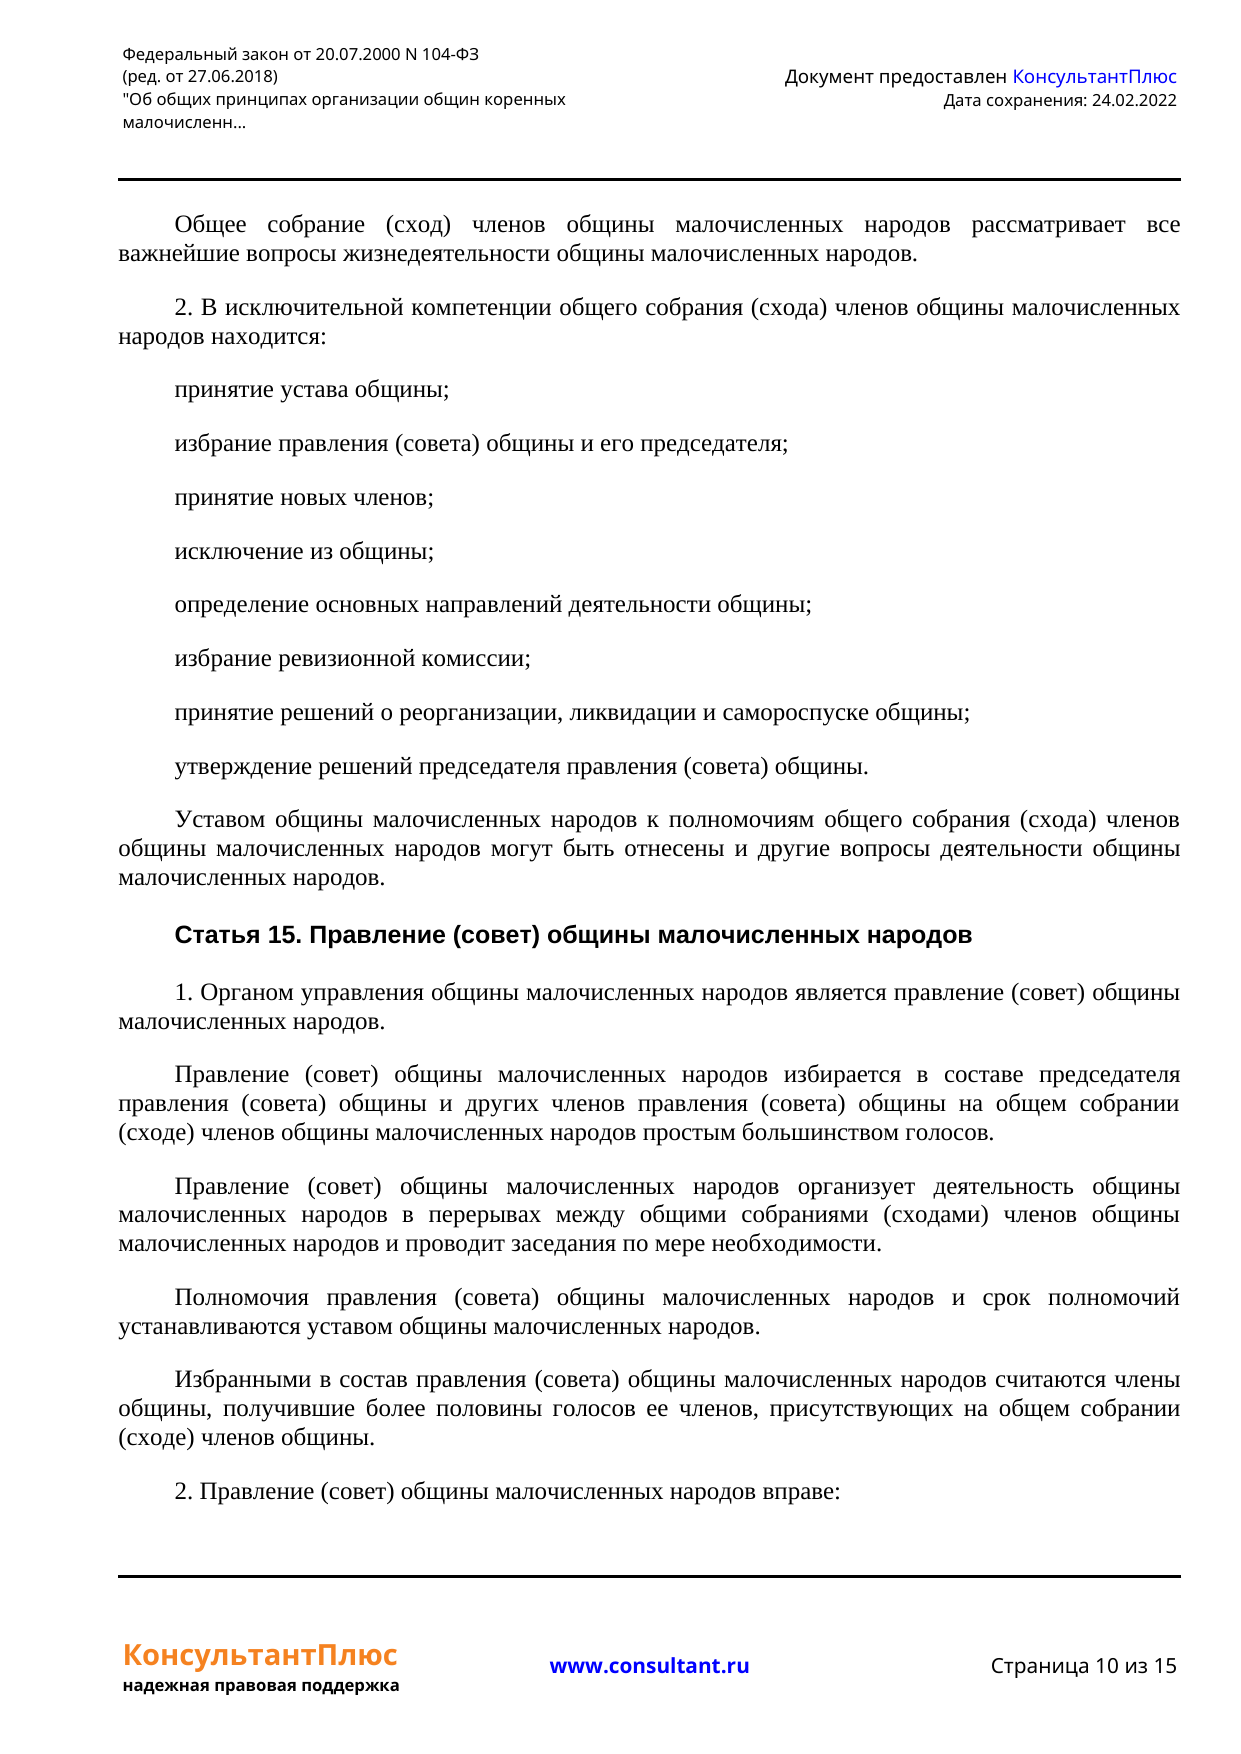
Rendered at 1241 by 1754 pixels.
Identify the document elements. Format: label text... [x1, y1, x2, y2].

text Общее собрание (сход) членов общины малочисленных народов рассматривает все важнейшие вопросы жизнедеятельности общины малочисленных народов. [118, 209, 1181, 267]
text 2. Правление (совет) общины малочисленных народов вправе: [118, 1476, 1181, 1504]
text принятие новых членов; [118, 482, 1181, 511]
text утверждение решений председателя правления (совета) общины. [118, 751, 1181, 779]
title Статья 15. Правление (совет) общины малочисленных народов [118, 919, 1181, 948]
text избрание правления (совета) общины и его председателя; [118, 428, 1181, 457]
text Полномочия правления (совета) общины малочисленных народов и срок полномочий устанавливаются уставом общины малочисленных народов. [118, 1282, 1181, 1339]
text 2. В исключительной компетенции общего собрания (схода) членов общины малочисленных народов находится: [118, 292, 1181, 349]
text Уставом общины малочисленных народов к полномочиям общего собрания (схода) членов общины малочисленных народов могут быть отнесены и другие вопросы деятельности общины малочисленных народов. [118, 804, 1181, 891]
text 1. Органом управления общины малочисленных народов является правление (совет) общины малочисленных народов. [118, 977, 1181, 1034]
text принятие устава общины; [118, 374, 1181, 403]
text Правление (совет) общины малочисленных народов организует деятельность общины малочисленных народов в перерывах между общими собраниями (сходами) членов общины малочисленных народов и проводит заседания по мере необходимости. [118, 1171, 1181, 1257]
text исключение из общины; [118, 536, 1181, 564]
text определение основных направлений деятельности общины; [118, 589, 1181, 618]
text принятие решений о реорганизации, ликвидации и самороспуске общины; [118, 697, 1181, 726]
text Избранными в состав правления (совета) общины малочисленных народов считаются члены общины, получившие более половины голосов ее членов, присутствующих на общем собрании (сходе) членов общины. [118, 1364, 1181, 1451]
text избрание ревизионной комиссии; [118, 643, 1181, 672]
text Правление (совет) общины малочисленных народов избирается в составе председателя правления (совета) общины и других членов правления (совета) общины на общем собрании (сходе) членов общины малочисленных народов простым большинством голосов. [118, 1059, 1181, 1146]
